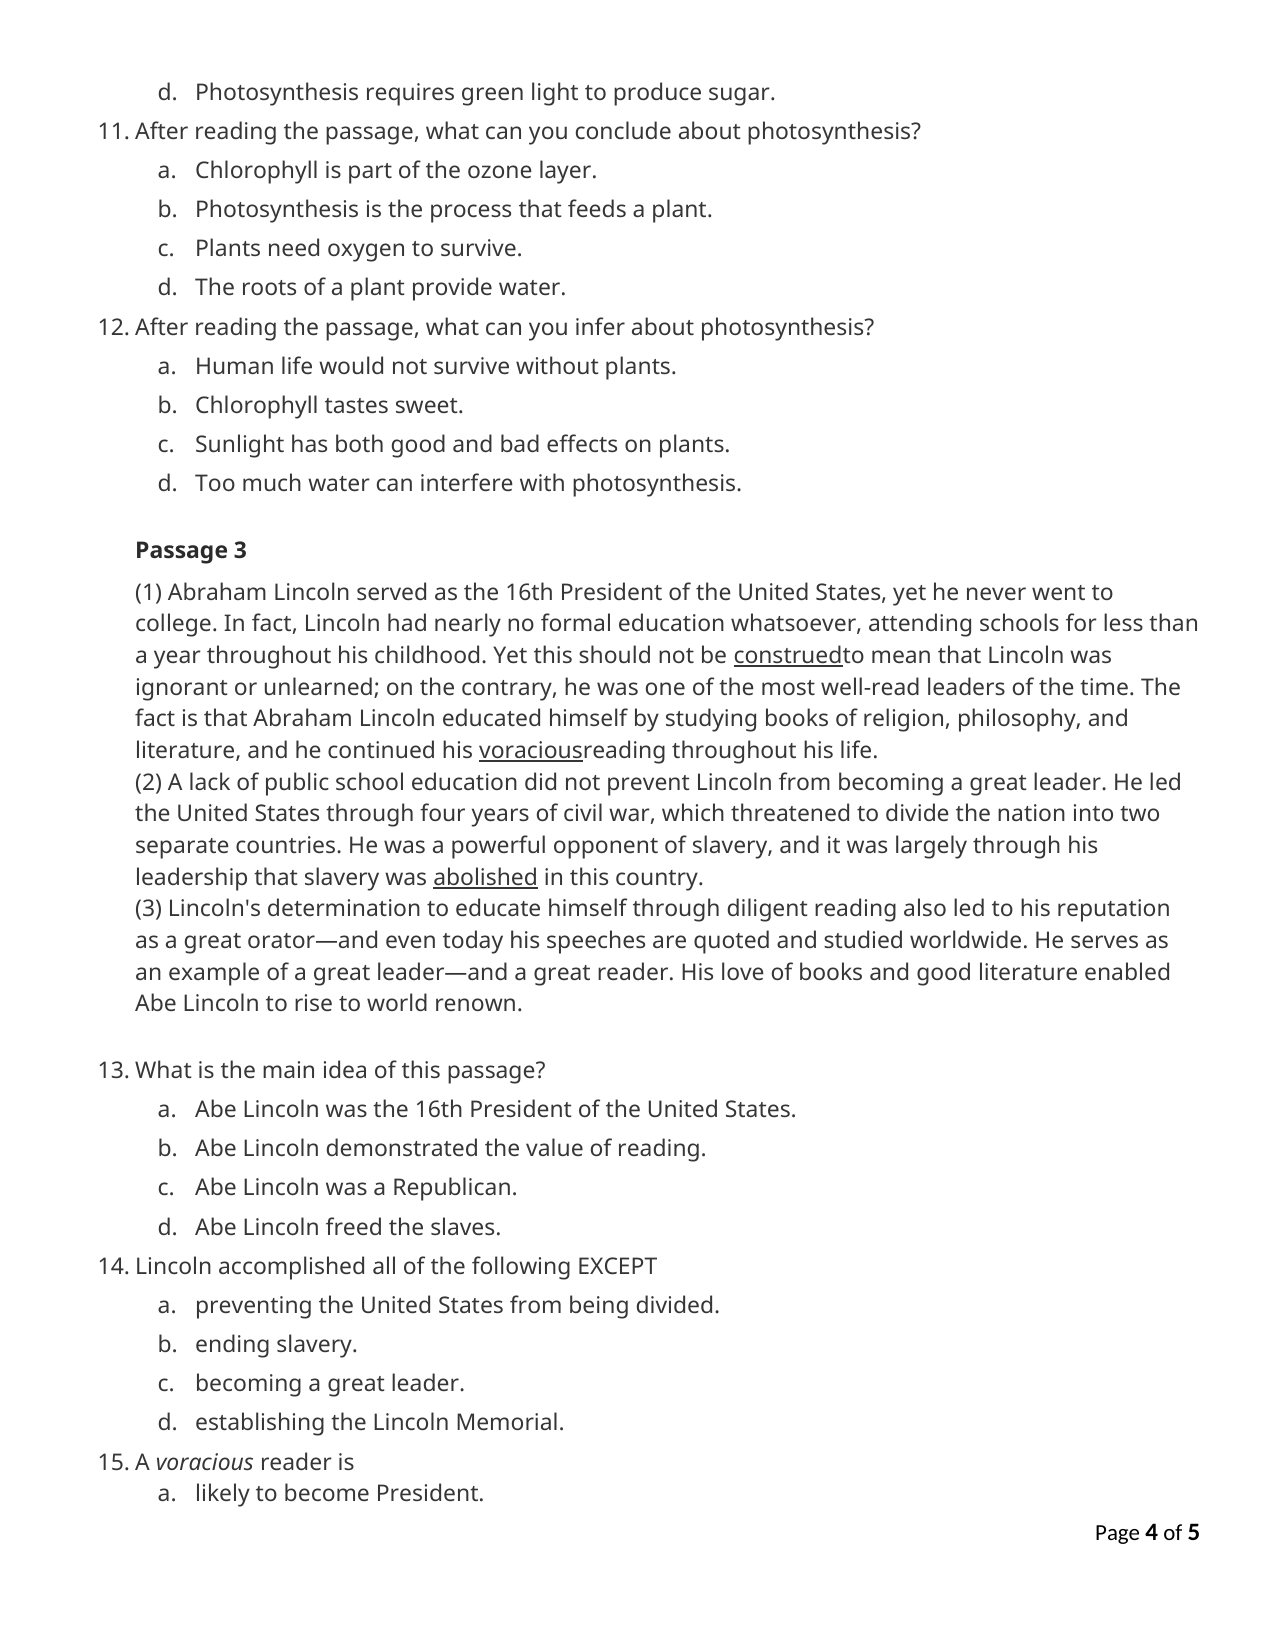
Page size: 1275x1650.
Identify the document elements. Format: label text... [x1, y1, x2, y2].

text (2) A lack of public school education did not prevent Lincoln from becoming a great leader. He led the United States through four years of civil war, which threatened to divide the nation into two separate countries. He was a powerful opponent of slavery, and it was largely through his leadership that slavery was abolished in this country. [135, 765, 1200, 892]
list Sunlight has both good and bad effects on plants. [157, 427, 1200, 459]
list Abe Lincoln was a Republican. [157, 1171, 1200, 1202]
list ending slavery. [157, 1327, 1200, 1359]
list Abe Lincoln demonstrated the value of reading. [157, 1132, 1200, 1163]
list Plants need oxygen to survive. [157, 232, 1200, 263]
list What is the main idea of this passage? [97, 1053, 1200, 1085]
list After reading the passage, what can you infer about photosynthesis? [97, 310, 1200, 342]
list Chlorophyll is part of the ozone layer. [157, 153, 1200, 185]
list After reading the passage, what can you conclude about photosynthesis? [97, 114, 1200, 146]
text (1) Abraham Lincoln served as the 16th President of the United States, yet he never went to college. In fact, Lincoln had nearly no formal education whatsoever, attending schools for less than a year throughout his childhood. Yet this should not be construedto mean that Lincoln was ignorant or unlearned; on the contrary, he was one of the most well-read leaders of the time. The fact is that Abraham Lincoln educated himself by studying books of religion, philosophy, and literature, and he continued his voraciousreading throughout his life. [135, 575, 1200, 765]
list establishing the Lincoln Memorial. [157, 1406, 1200, 1437]
list The roots of a plant provide water. [157, 271, 1200, 302]
list Lincoln accomplished all of the following EXCEPT [97, 1249, 1200, 1281]
text (3) Lincoln's determination to educate himself through diligent reading also led to his reputation as a great orator—and even today his speeches are quoted and studied worldwide. He serves as an example of a great leader—and a great reader. His love of books and good literature enabled Abe Lincoln to rise to world renown. [135, 892, 1200, 1018]
list A voracious reader is [97, 1445, 1200, 1477]
list Photosynthesis requires green light to produce sugar. [157, 75, 1200, 107]
list Human life would not survive without plants. [157, 349, 1200, 381]
list preventing the United States from being divided. [157, 1288, 1200, 1320]
list becoming a great leader. [157, 1367, 1200, 1398]
list Photosynthesis is the process that feeds a plant. [157, 192, 1200, 224]
list Chlorophyll tastes sweet. [157, 388, 1200, 420]
text Passage 3 [135, 533, 1200, 565]
list likely to become President. [157, 1477, 1200, 1508]
list Too much water can interfere with photosynthesis. [157, 467, 1200, 498]
list Abe Lincoln freed the slaves. [157, 1210, 1200, 1242]
list Abe Lincoln was the 16th President of the United States. [157, 1092, 1200, 1124]
